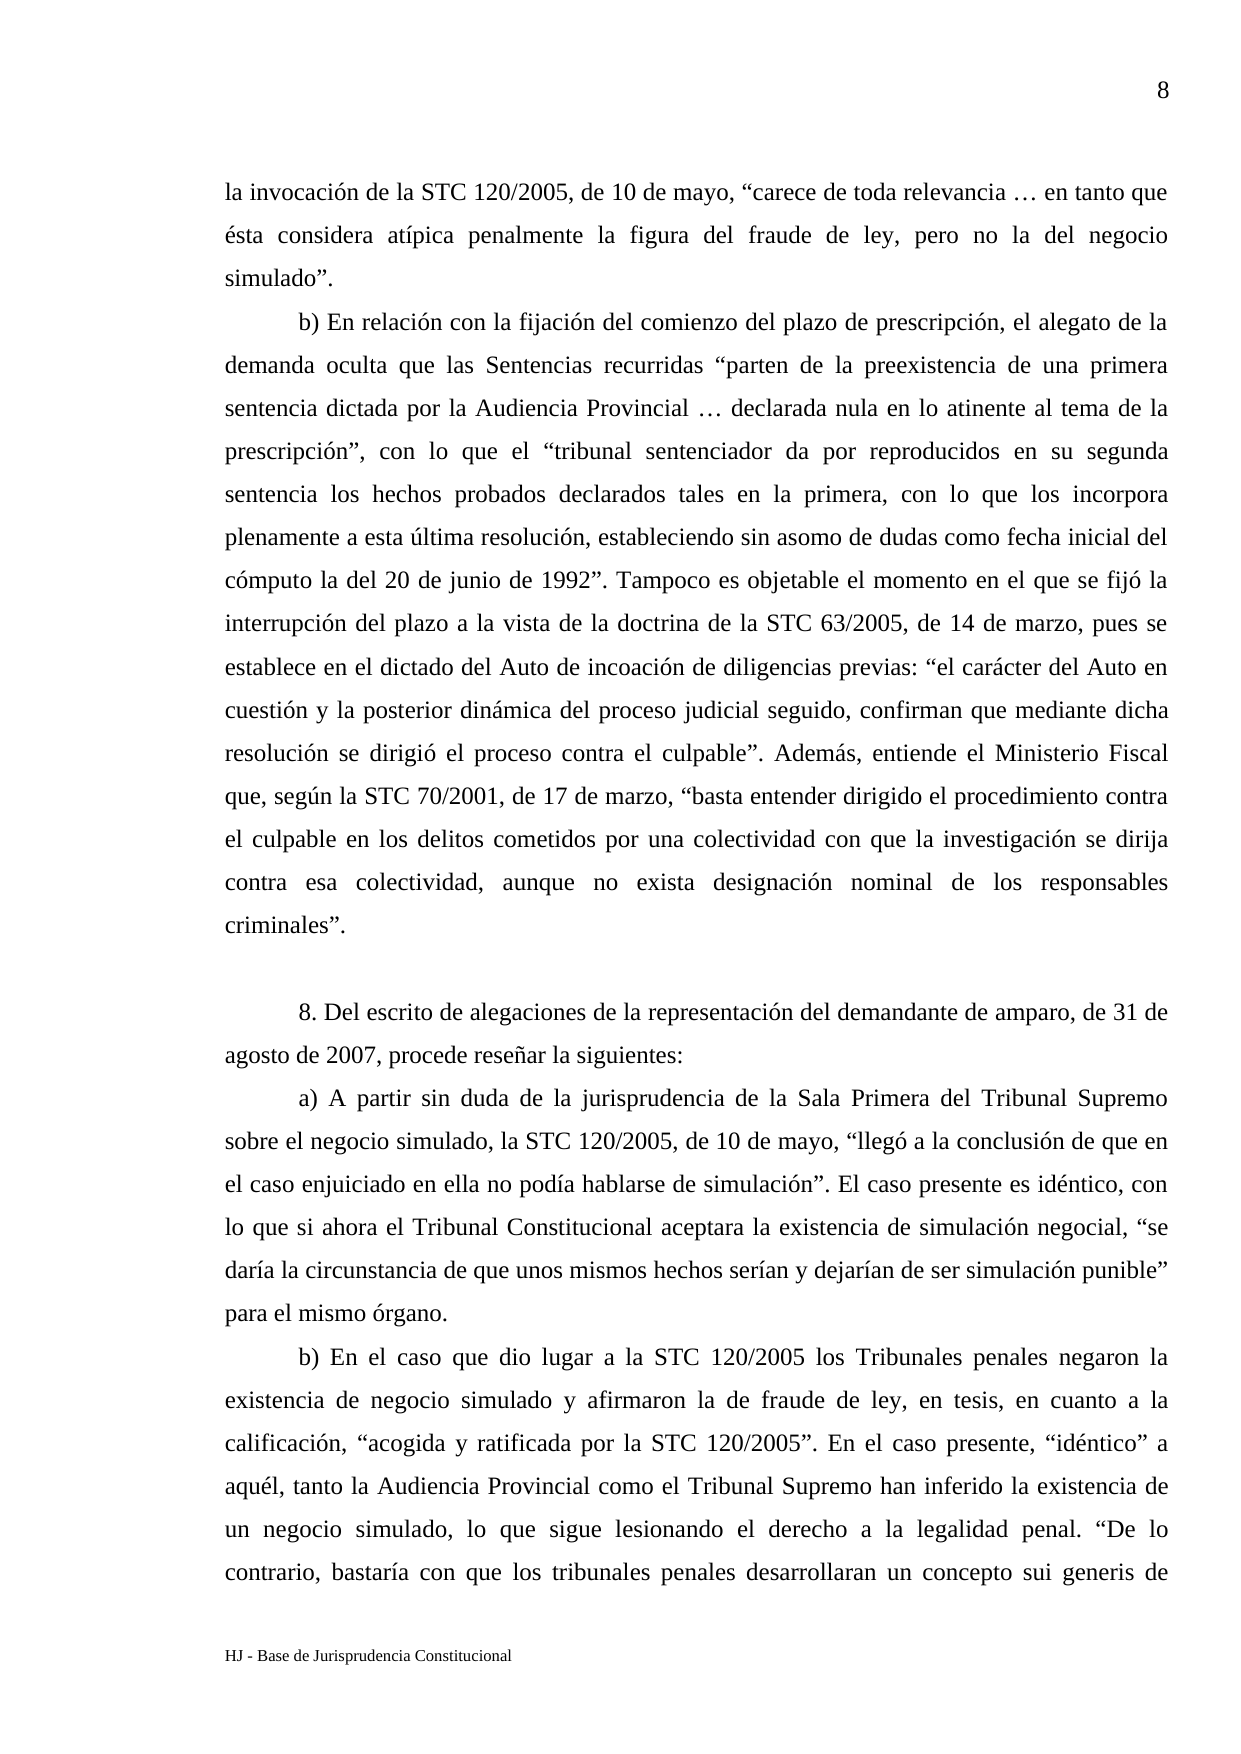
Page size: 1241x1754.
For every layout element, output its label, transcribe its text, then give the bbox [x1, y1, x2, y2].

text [224, 1342, 1169, 1586]
text a) A partir sin duda de la jurisprudencia de la Sala Primera del Tribunal Supremo sobre el negocio simulado, la STC 120/2005, de 10 de mayo, “llegó a la conclusión de que en el caso enjuiciado en ella no podía hablarse de simulación”. El caso presente es idéntico, con lo que si ahora el Tribunal Constitucional aceptara la existencia de simulación negocial, “se daría la circunstancia de que unos mismos hechos serían y dejarían de ser simulación punible” para el mismo órgano. [224, 1083, 1169, 1327]
text b) En relación con la fijación del comienzo del plazo de prescripción, el alegato de la demanda oculta que las Sentencias recurridas “parten de la preexistencia de una primera sentencia dictada por la Audiencia Provincial … declarada nula en lo atinente al tema de la prescripción”, con lo que el “tribunal sentenciador da por reproducidos en su segunda sentencia los hechos probados declarados tales en la primera, con lo que los incorpora plenamente a esta última resolución, estableciendo sin asomo de dudas como fecha inicial del cómputo la del 20 de junio de 1992”. Tampoco es objetable el momento en el que se fijó la interrupción del plazo a la vista de la doctrina de la STC 63/2005, de 14 de marzo, pues se establece en el dictado del Auto de incoación de diligencias previas: “el carácter del Auto en cuestión y la posterior dinámica del proceso judicial seguido, confirman que mediante dicha resolución se dirigió el proceso contra el culpable”. Además, entiende el Ministerio Fiscal que, según la STC 70/2001, de 17 de marzo, “basta entender dirigido el procedimiento contra el culpable en los delitos cometidos por una colectividad con que la investigación se dirija contra esa colectividad, aunque no exista designación nominal de los responsables criminales”. [224, 307, 1169, 939]
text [224, 177, 1169, 292]
text 8. Del escrito de alegaciones de la representación del demandante de amparo, de 31 de agosto de 2007, procede reseñar la siguientes: [224, 997, 1169, 1068]
